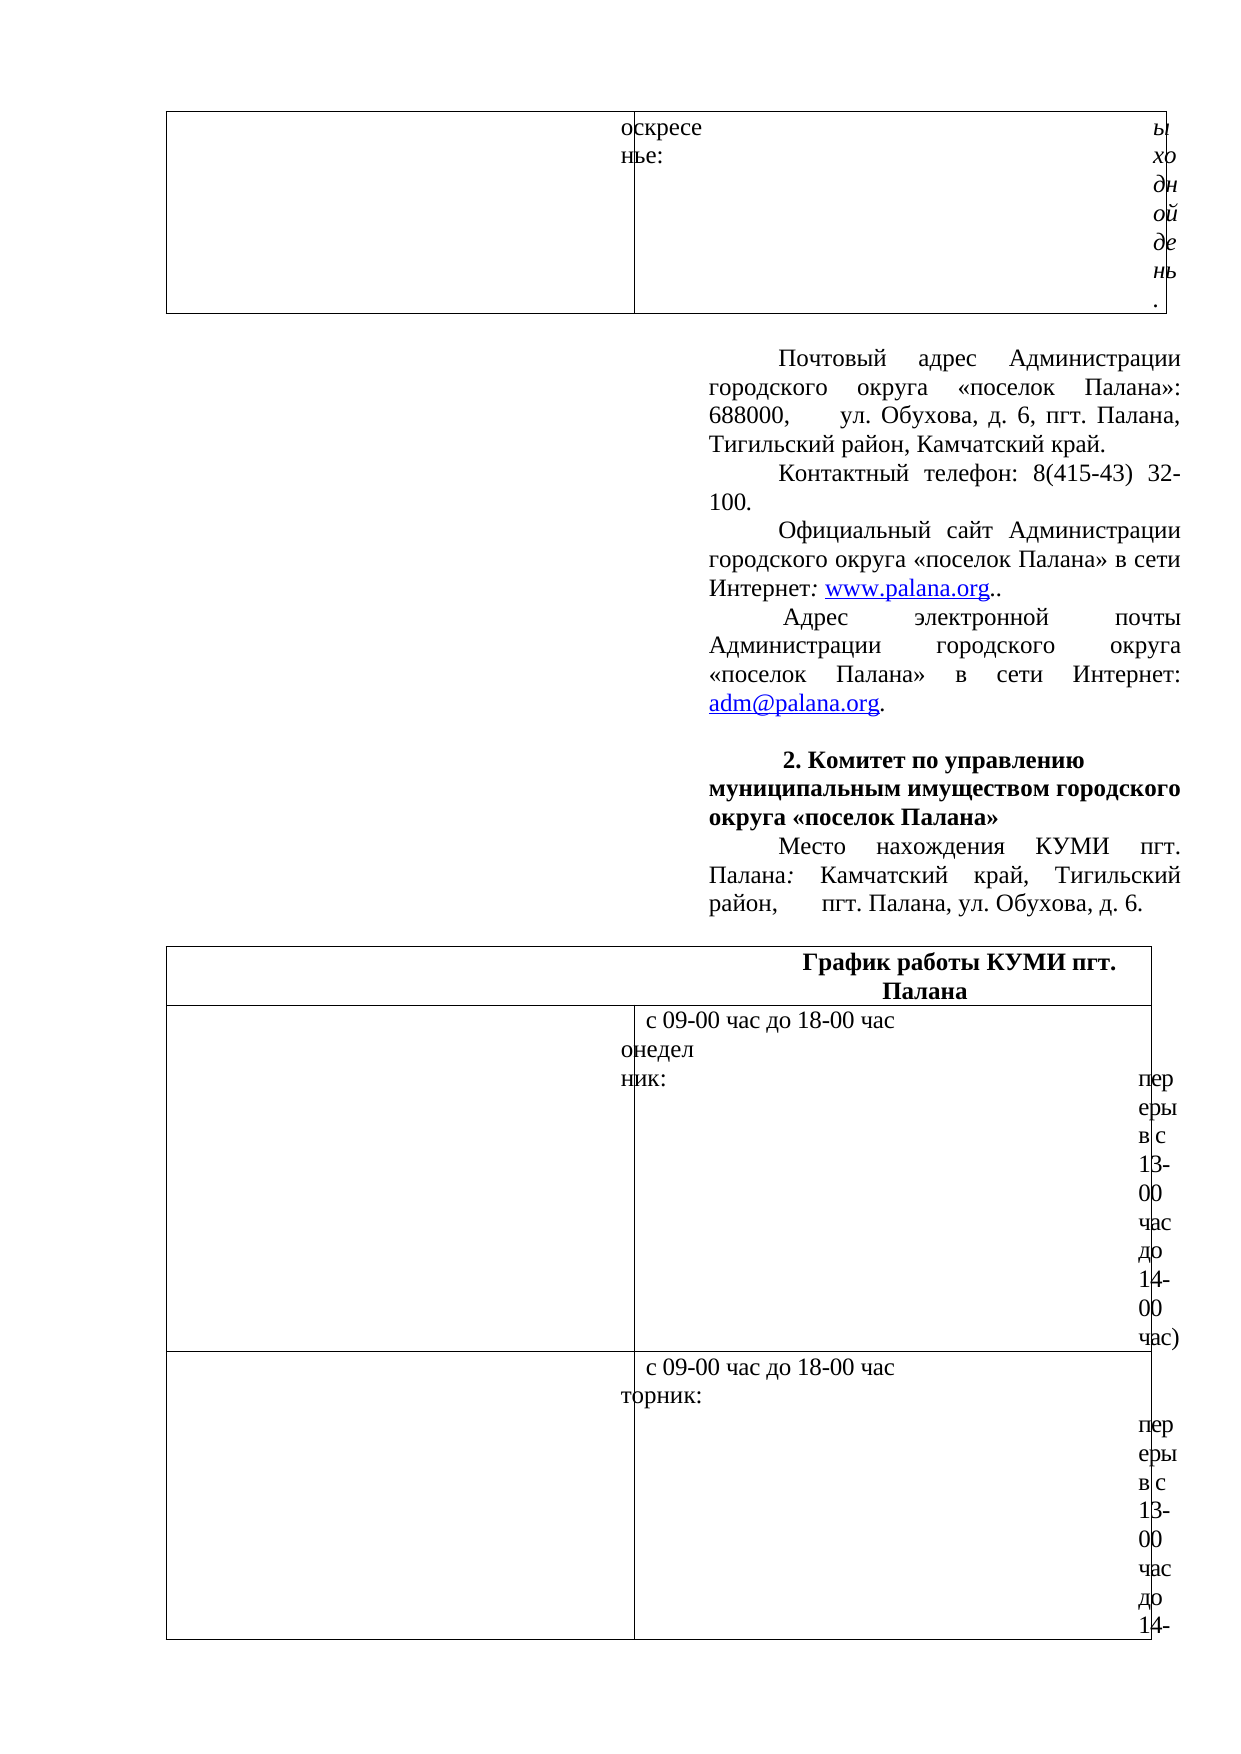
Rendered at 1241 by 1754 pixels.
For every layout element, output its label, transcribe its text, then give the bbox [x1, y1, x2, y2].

table_cell Воскресенье: [167, 112, 634, 313]
table_header График работы КУМИ пгт. Палана [167, 947, 1151, 1004]
text Адрес электронной почты Администрации городского округа «поселок Палана» в сети Интернет: adm@palana.org. [709, 602, 1181, 717]
text Почтовый адрес Администрации городского округа «поселок Палана»: 688000, ул. Обухова, д. 6, пгт. Палана, Тигильский район, Камчатский край. [709, 343, 1181, 458]
text Официальный сайт Администрации городского округа «поселок Палана» в сети Интернет: www.palana.org.. [709, 515, 1181, 602]
text Место нахождения КУМИ пгт. Палана: Камчатский край, Тигильский район, пгт. Палана, ул. Обухова, д. 6. [709, 831, 1181, 917]
table_cell Вторник: [167, 1352, 634, 1639]
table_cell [635, 1352, 1151, 1639]
text 2. Комитет по управлению муниципальным имуществом городского округа «поселок Палана» [709, 745, 1181, 831]
table_cell выходной день. [635, 112, 1166, 313]
text Контактный телефон: 8(415-43) 32-100. [709, 458, 1181, 515]
table_cell Понедельник: [167, 1006, 634, 1351]
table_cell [635, 1006, 1151, 1351]
